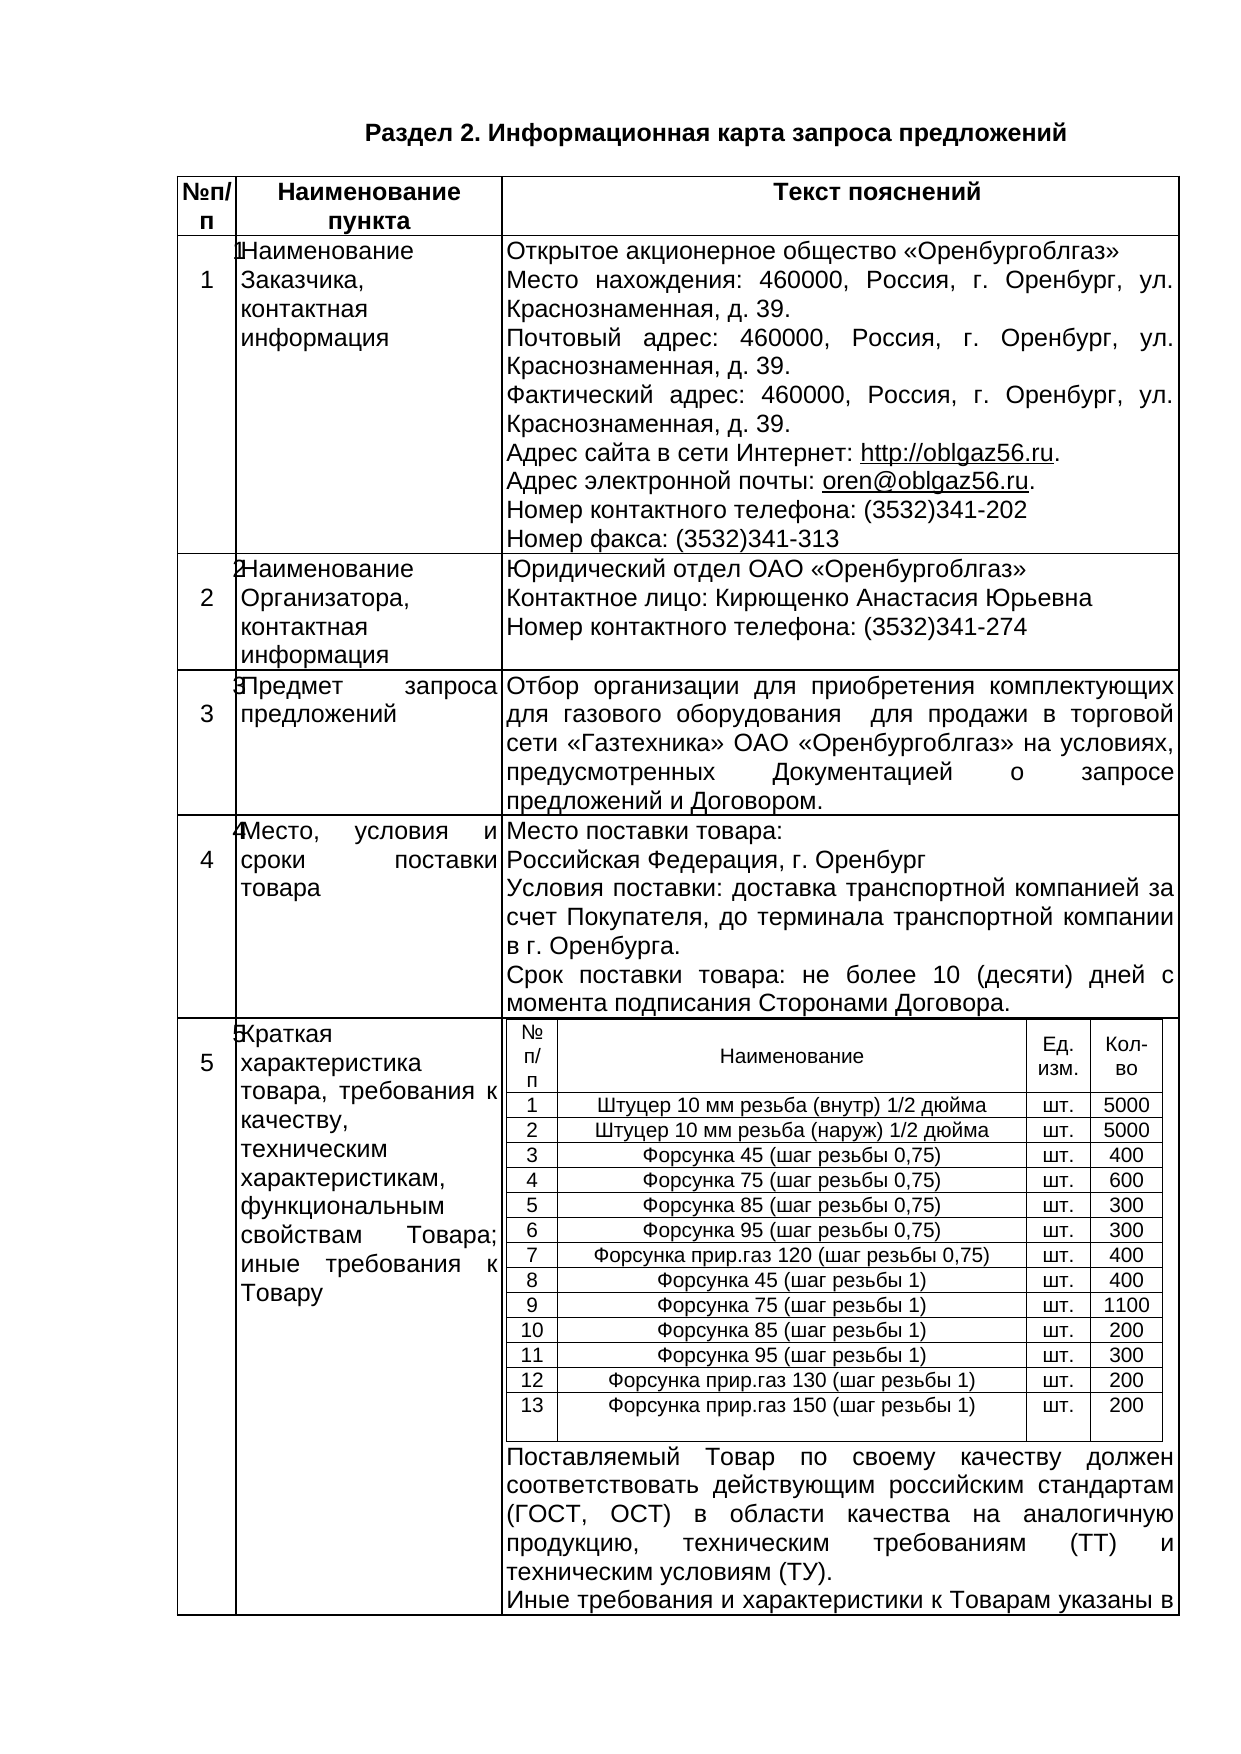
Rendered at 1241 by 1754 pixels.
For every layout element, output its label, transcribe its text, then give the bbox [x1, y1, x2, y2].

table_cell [503, 1019, 1178, 1614]
table_cell 22 [178, 554, 235, 669]
table_cell 11 [178, 236, 235, 552]
table_cell 55 [178, 1019, 235, 1614]
table_cell Место, условия и сроки поставки товара [237, 816, 501, 1017]
text Раздел 2. Информационная карта запроса предложений [177, 118, 1181, 147]
table_cell Открытое акционерное общество «Оренбургоблгаз» Место нахождения: 460000, Россия, г. Оренбург, ул. Краснознаменная, д. 39. Почтовый адрес: 460000, Россия, г. Оренбург, ул. Краснознаменная, д. 39. Фактический адрес: 460000, Россия, г. Оренбург, ул. Краснознаменная, д. 39. Адрес сайта в сети Интернет: http://oblgaz56.ru. Адрес электронной почты: oren@oblgaz56.ru. Номер контактного телефона: (3532)341-202 Номер факса: (3532)341-313 [503, 236, 1178, 552]
table_header №п/п [178, 177, 235, 235]
table_cell Наименование Заказчика, контактная информация [237, 236, 501, 552]
table_header Текст пояснений [503, 177, 1178, 235]
table_cell 33 [178, 671, 235, 814]
table_cell Отбор организации для приобретения комплектующих для газового оборудования для продажи в торговой сети «Газтехника» ОАО «Оренбургоблгаз» на условиях, предусмотренных Документацией о запросе предложений и Договором. [503, 671, 1178, 814]
table_cell Место поставки товара: Российская Федерация, г. Оренбург Условия поставки: доставка транспортной компанией за счет Покупателя, до терминала транспортной компании в г. Оренбурга. Срок поставки товара: не более 10 (десяти) дней с момента подписания Сторонами Договора. [503, 816, 1178, 1017]
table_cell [237, 1019, 501, 1614]
table_cell Юридический отдел ОАО «Оренбургоблгаз» Контактное лицо: Кирющенко Анастасия Юрьевна Номер контактного телефона: (3532)341-274 [503, 554, 1178, 669]
table_cell Наименование Организатора, контактная информация [237, 554, 501, 669]
table_header Наименование пункта [237, 177, 501, 235]
table_cell 44 [178, 816, 235, 1017]
table_cell Предмет запроса предложений [237, 671, 501, 814]
